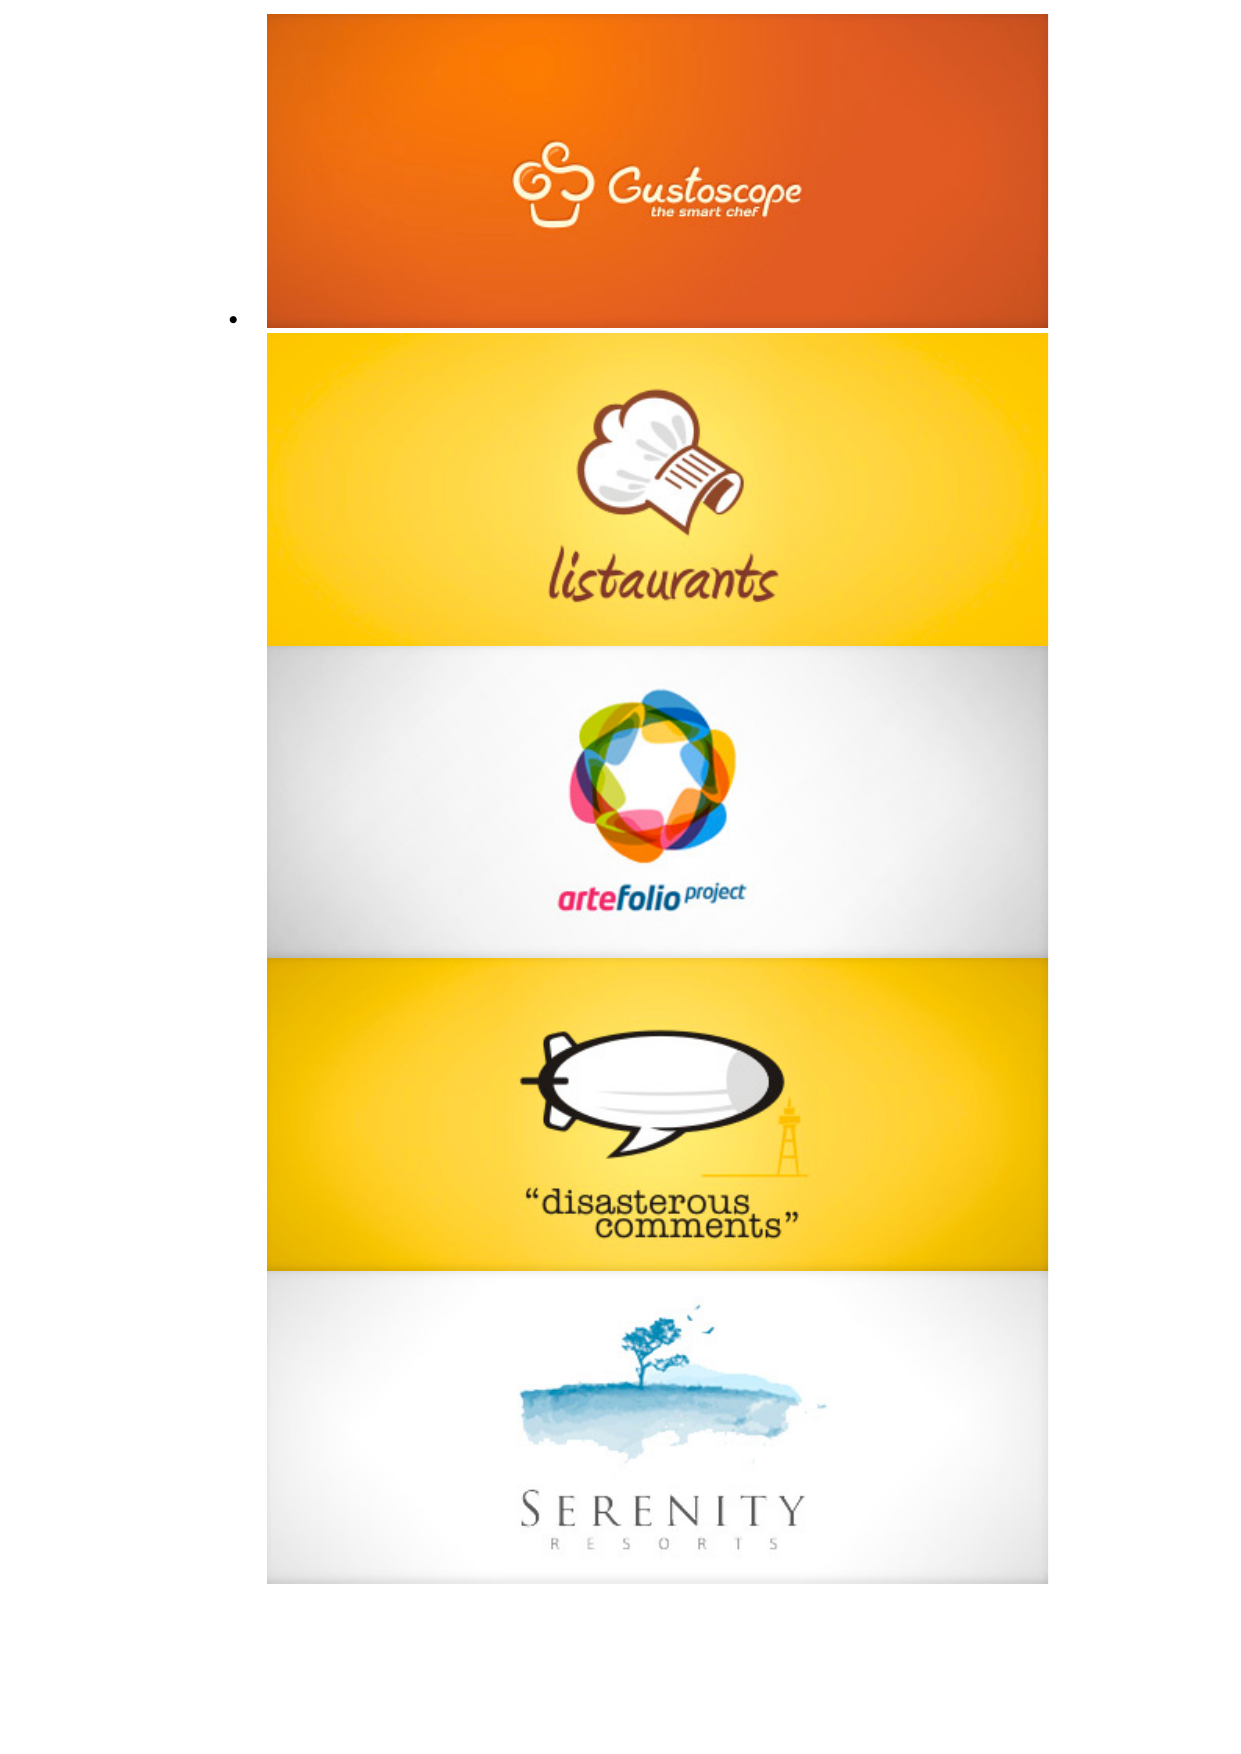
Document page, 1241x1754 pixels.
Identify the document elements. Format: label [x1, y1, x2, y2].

picture [267, 14, 1049, 328]
picture [267, 333, 1049, 1584]
